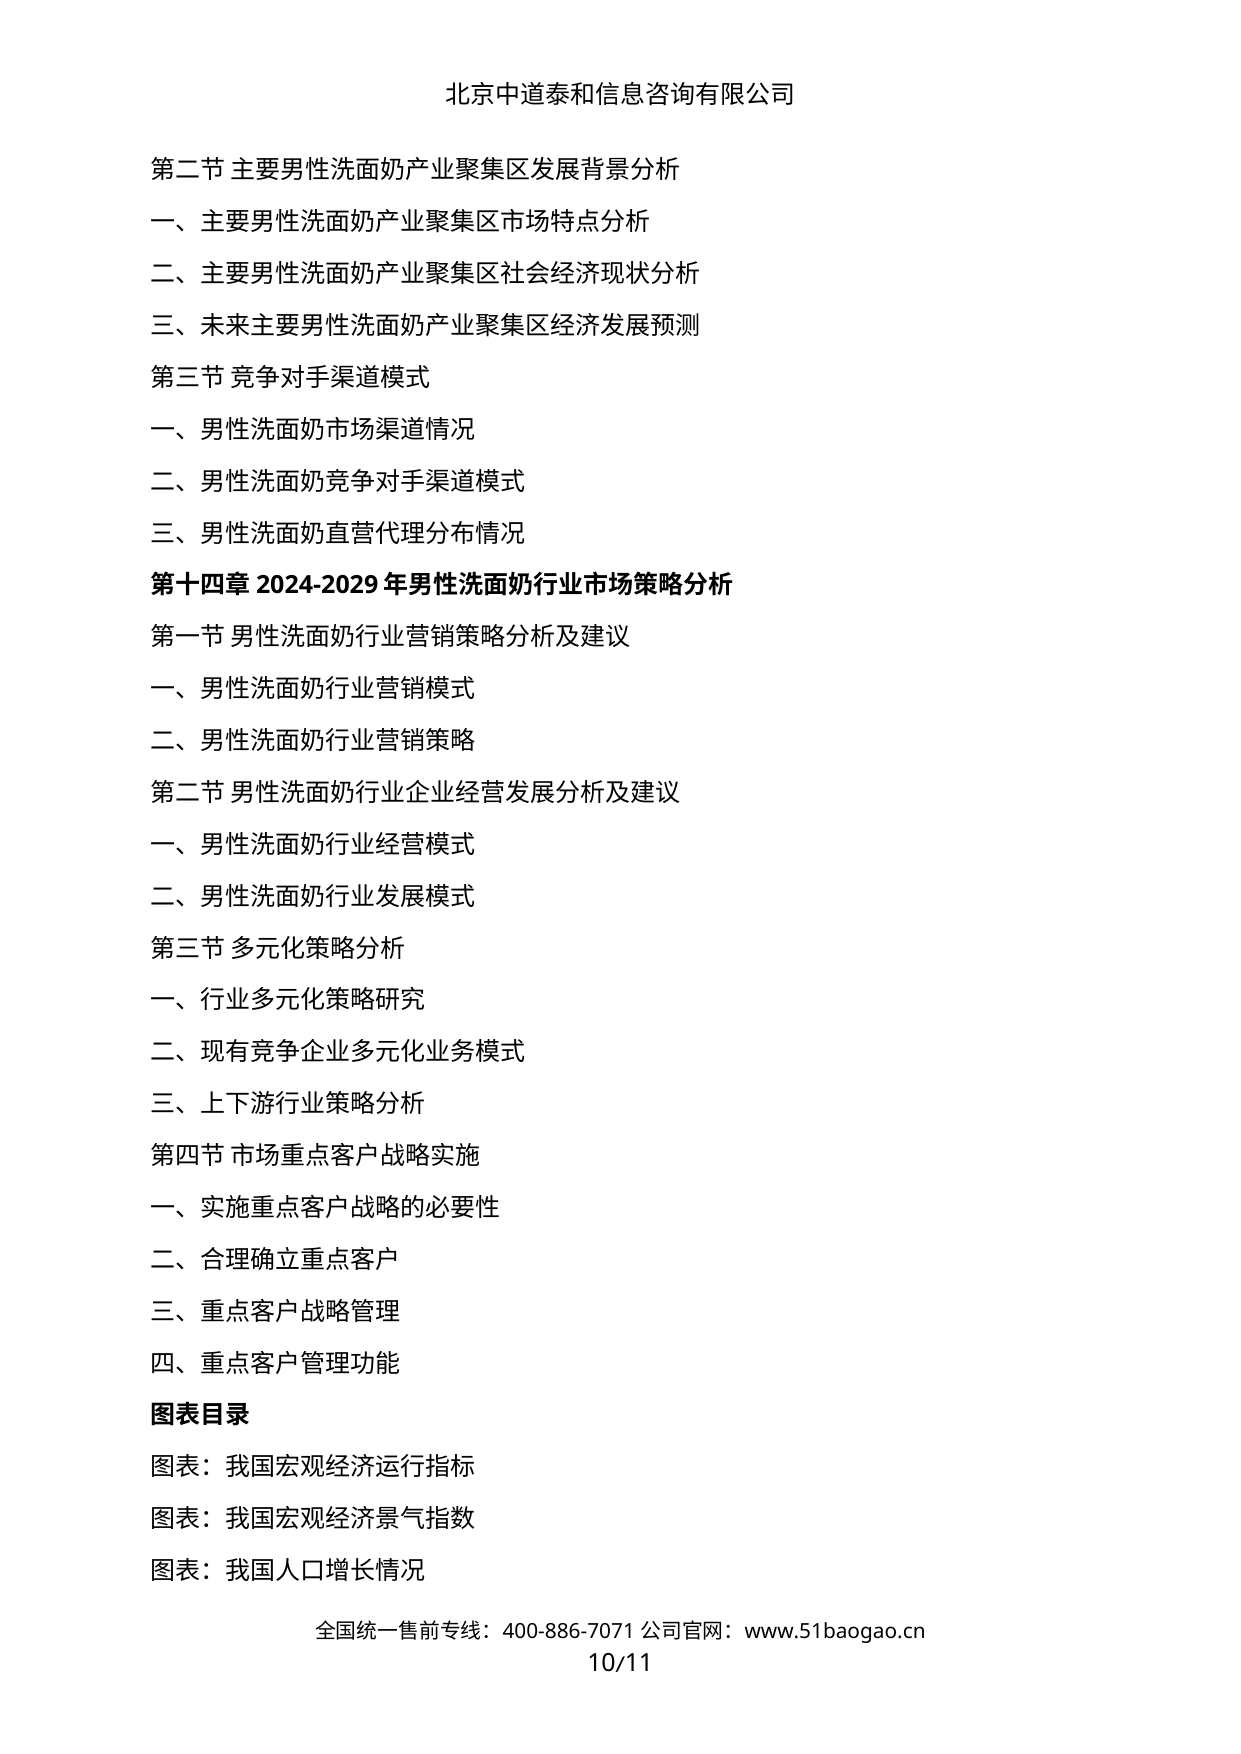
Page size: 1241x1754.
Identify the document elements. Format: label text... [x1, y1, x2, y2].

text 一、行业多元化策略研究 [150, 980, 1090, 1016]
text 二、主要男性洗面奶产业聚集区社会经济现状分析 [150, 254, 1090, 290]
text 第四节 市场重点客户战略实施 [150, 1136, 1090, 1172]
text 一、男性洗面奶市场渠道情况 [150, 409, 1090, 446]
text 二、男性洗面奶竞争对手渠道模式 [150, 461, 1090, 497]
text 三、未来主要男性洗面奶产业聚集区经济发展预测 [150, 306, 1090, 342]
text 二、合理确立重点客户 [150, 1239, 1090, 1276]
text 二、男性洗面奶行业发展模式 [150, 876, 1090, 912]
text 一、实施重点客户战略的必要性 [150, 1187, 1090, 1224]
text 二、现有竞争企业多元化业务模式 [150, 1032, 1090, 1068]
text 图表目录 [150, 1395, 1090, 1431]
text 第二节 主要男性洗面奶产业聚集区发展背景分析 [150, 150, 1090, 186]
text 四、重点客户管理功能 [150, 1343, 1090, 1379]
text 三、男性洗面奶直营代理分布情况 [150, 513, 1090, 549]
text 第一节 男性洗面奶行业营销策略分析及建议 [150, 617, 1090, 653]
text 第二节 男性洗面奶行业企业经营发展分析及建议 [150, 772, 1090, 809]
text 图表：我国宏观经济景气指数 [150, 1499, 1090, 1535]
text 一、男性洗面奶行业经营模式 [150, 824, 1090, 861]
text 图表：我国宏观经济运行指标 [150, 1447, 1090, 1483]
text 第三节 竞争对手渠道模式 [150, 357, 1090, 394]
text 三、重点客户战略管理 [150, 1291, 1090, 1327]
text 第十四章 2024-2029年男性洗面奶行业市场策略分析 [150, 565, 1090, 601]
text 第三节 多元化策略分析 [150, 928, 1090, 964]
text 三、上下游行业策略分析 [150, 1084, 1090, 1120]
text 一、男性洗面奶行业营销模式 [150, 669, 1090, 705]
text 二、男性洗面奶行业营销策略 [150, 721, 1090, 757]
text 一、主要男性洗面奶产业聚集区市场特点分析 [150, 202, 1090, 238]
text 图表：我国人口增长情况 [150, 1551, 1090, 1587]
